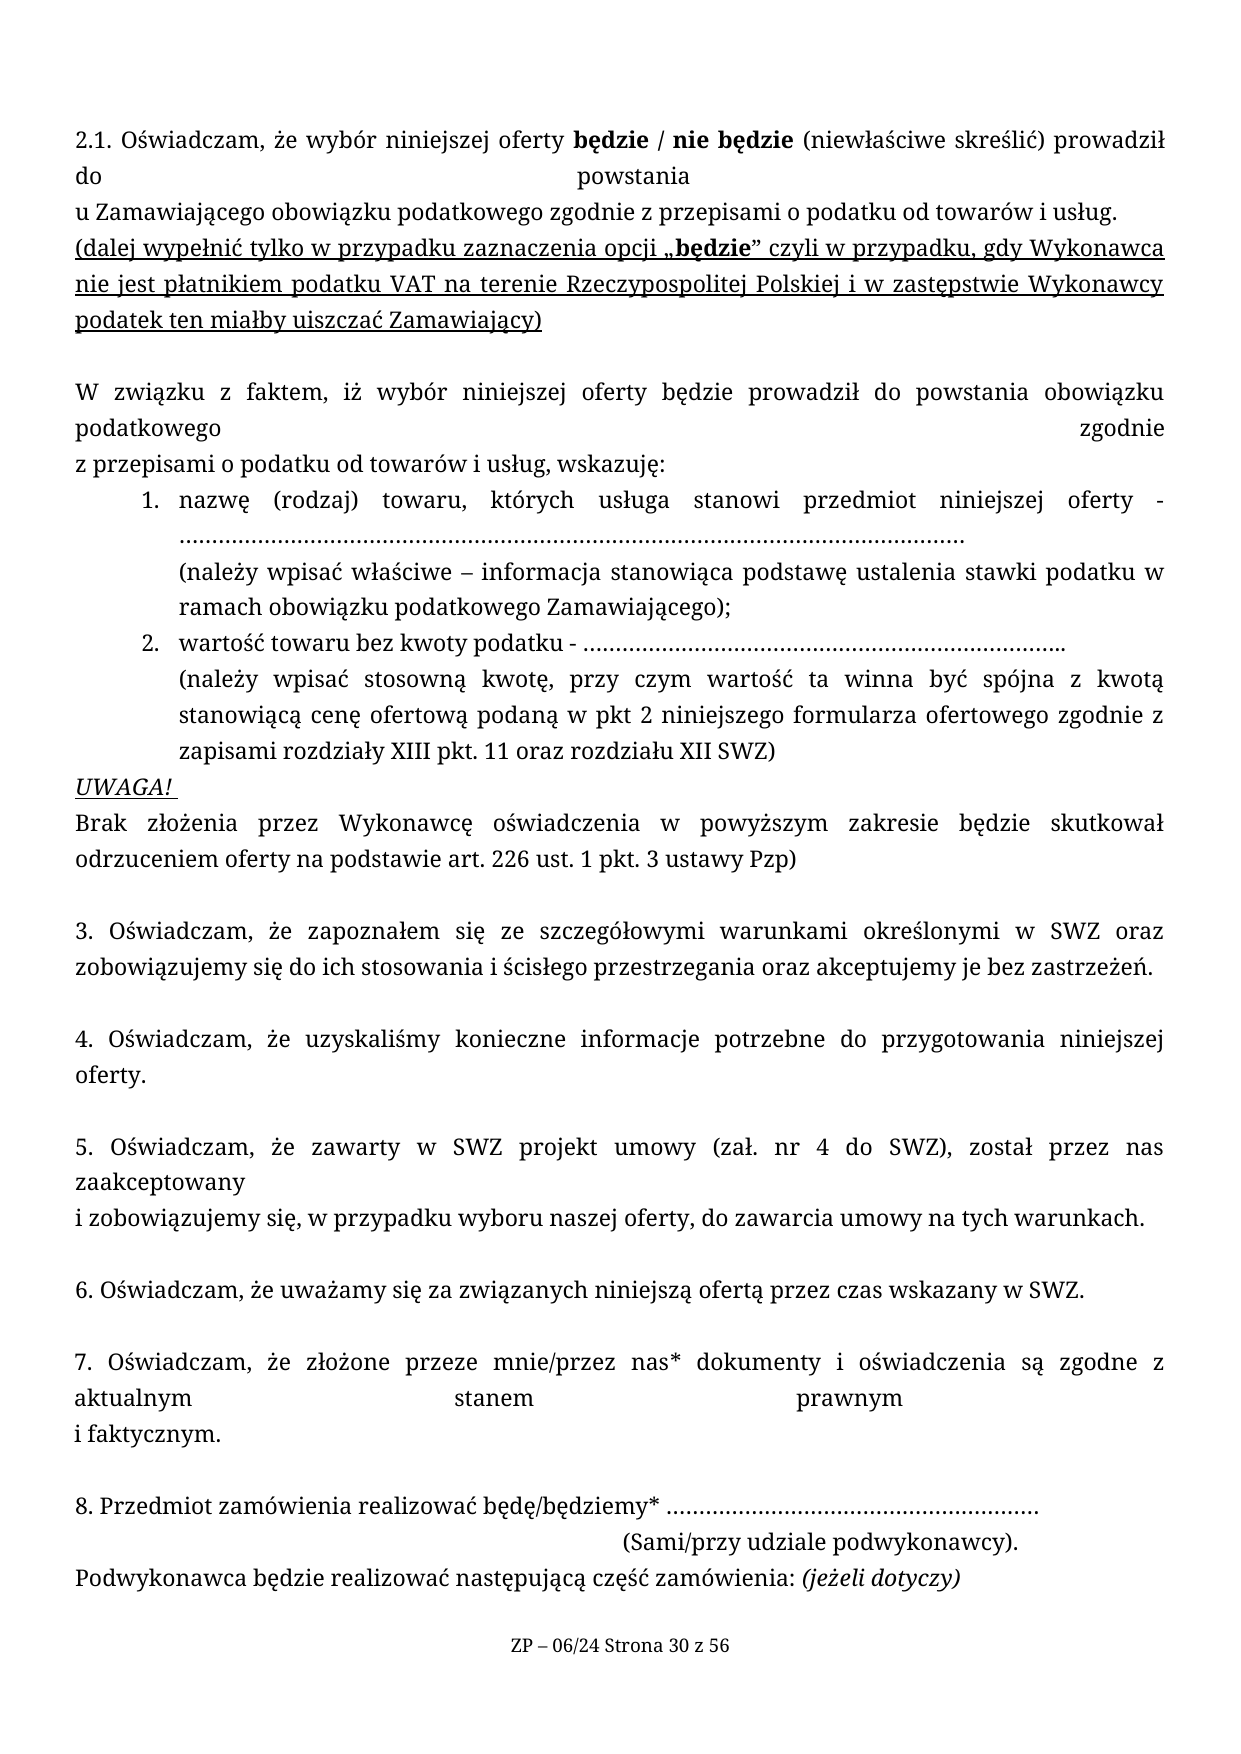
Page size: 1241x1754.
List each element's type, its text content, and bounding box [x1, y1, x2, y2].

text 2.1. Oświadczam, że wybór niniejszej oferty będzie / nie będzie (niewłaściwe skreślić) prowadził do powstania u Zamawiającego obowiązku podatkowego zgodnie z przepisami o podatku od towarów i usług. [75, 124, 1165, 227]
text 6. Oświadczam, że uważamy się za związanych niniejszą ofertą przez czas wskazany w SWZ. [75, 1274, 1165, 1305]
list nazwę (rodzaj) towaru, których usługa stanowi przedmiot niniejszej oferty - ………………………………………………………………………………………………………… [141, 483, 1165, 551]
list wartość towaru bez kwoty podatku - ……………………………………………………………….. [141, 627, 1165, 658]
text (należy wpisać stosowną kwotę, przy czym wartość ta winna być spójna z kwotą stanowiącą cenę ofertową podaną w pkt 2 niniejszego formularza ofertowego zgodnie z zapisami rozdziały XIII pkt. 11 oraz rozdziału XII SWZ) [178, 663, 1165, 766]
text 8. Przedmiot zamówienia realizować będę/będziemy* ………………………………………………… [75, 1490, 1165, 1521]
text (należy wpisać właściwe – informacja stanowiąca podstawę ustalenia stawki podatku w ramach obowiązku podatkowego Zamawiającego); [178, 555, 1165, 623]
text Brak złożenia przez Wykonawcę oświadczenia w powyższym zakresie będzie skutkował odrzuceniem oferty na podstawie art. 226 ust. 1 pkt. 3 ustawy Pzp) [75, 807, 1165, 874]
text 3. Oświadczam, że zapoznałem się ze szczegółowymi warunkami określonymi w SWZ oraz zobowiązujemy się do ich stosowania i ścisłego przestrzegania oraz akceptujemy je bez zastrzeżeń. [75, 915, 1165, 982]
text Podwykonawca będzie realizować następującą część zamówienia: (jeżeli dotyczy) [75, 1562, 1165, 1593]
text (dalej wypełnić tylko w przypadku zaznaczenia opcji „będzie” czyli w przypadku, gdy Wykonawca nie jest płatnikiem podatku VAT na terenie Rzeczypospolitej Polskiej i w zastępstwie Wykonawcy podatek ten miałby uiszczać Zamawiający) [75, 260, 1165, 335]
text 7. Oświadczam, że złożone przeze mnie/przez nas* dokumenty i oświadczenia są zgodne z aktualnym stanem prawnym i faktycznym. [74, 1346, 1165, 1449]
text 5. Oświadczam, że zawarty w SWZ projekt umowy (zał. nr 4 do SWZ), został przez nas zaakceptowany i zobowiązujemy się, w przypadku wyboru naszej oferty, do zawarcia umowy na tych warunkach. [75, 1130, 1165, 1233]
text UWAGA! [75, 771, 1165, 802]
text 4. Oświadczam, że uzyskaliśmy konieczne informacje potrzebne do przygotowania niniejszej oferty. [75, 1023, 1165, 1090]
text (dalej wypełnić tylko w przypadku zaznaczenia opcji „będzie” czyli w przypadku, gdy Wykonawca nie jest płatnikiem podatku VAT na terenie Rzeczypospolitej Polskiej i w zastępstwie Wykonawcy podatek ten miałby uiszczać Zamawiający) [75, 232, 1165, 258]
text (Sami/przy udziale podwykonawcy). [75, 1526, 1165, 1557]
text W związku z faktem, iż wybór niniejszej oferty będzie prowadził do powstania obowiązku podatkowego zgodnie z przepisami o podatku od towarów i usług, wskazuję: [75, 376, 1165, 479]
